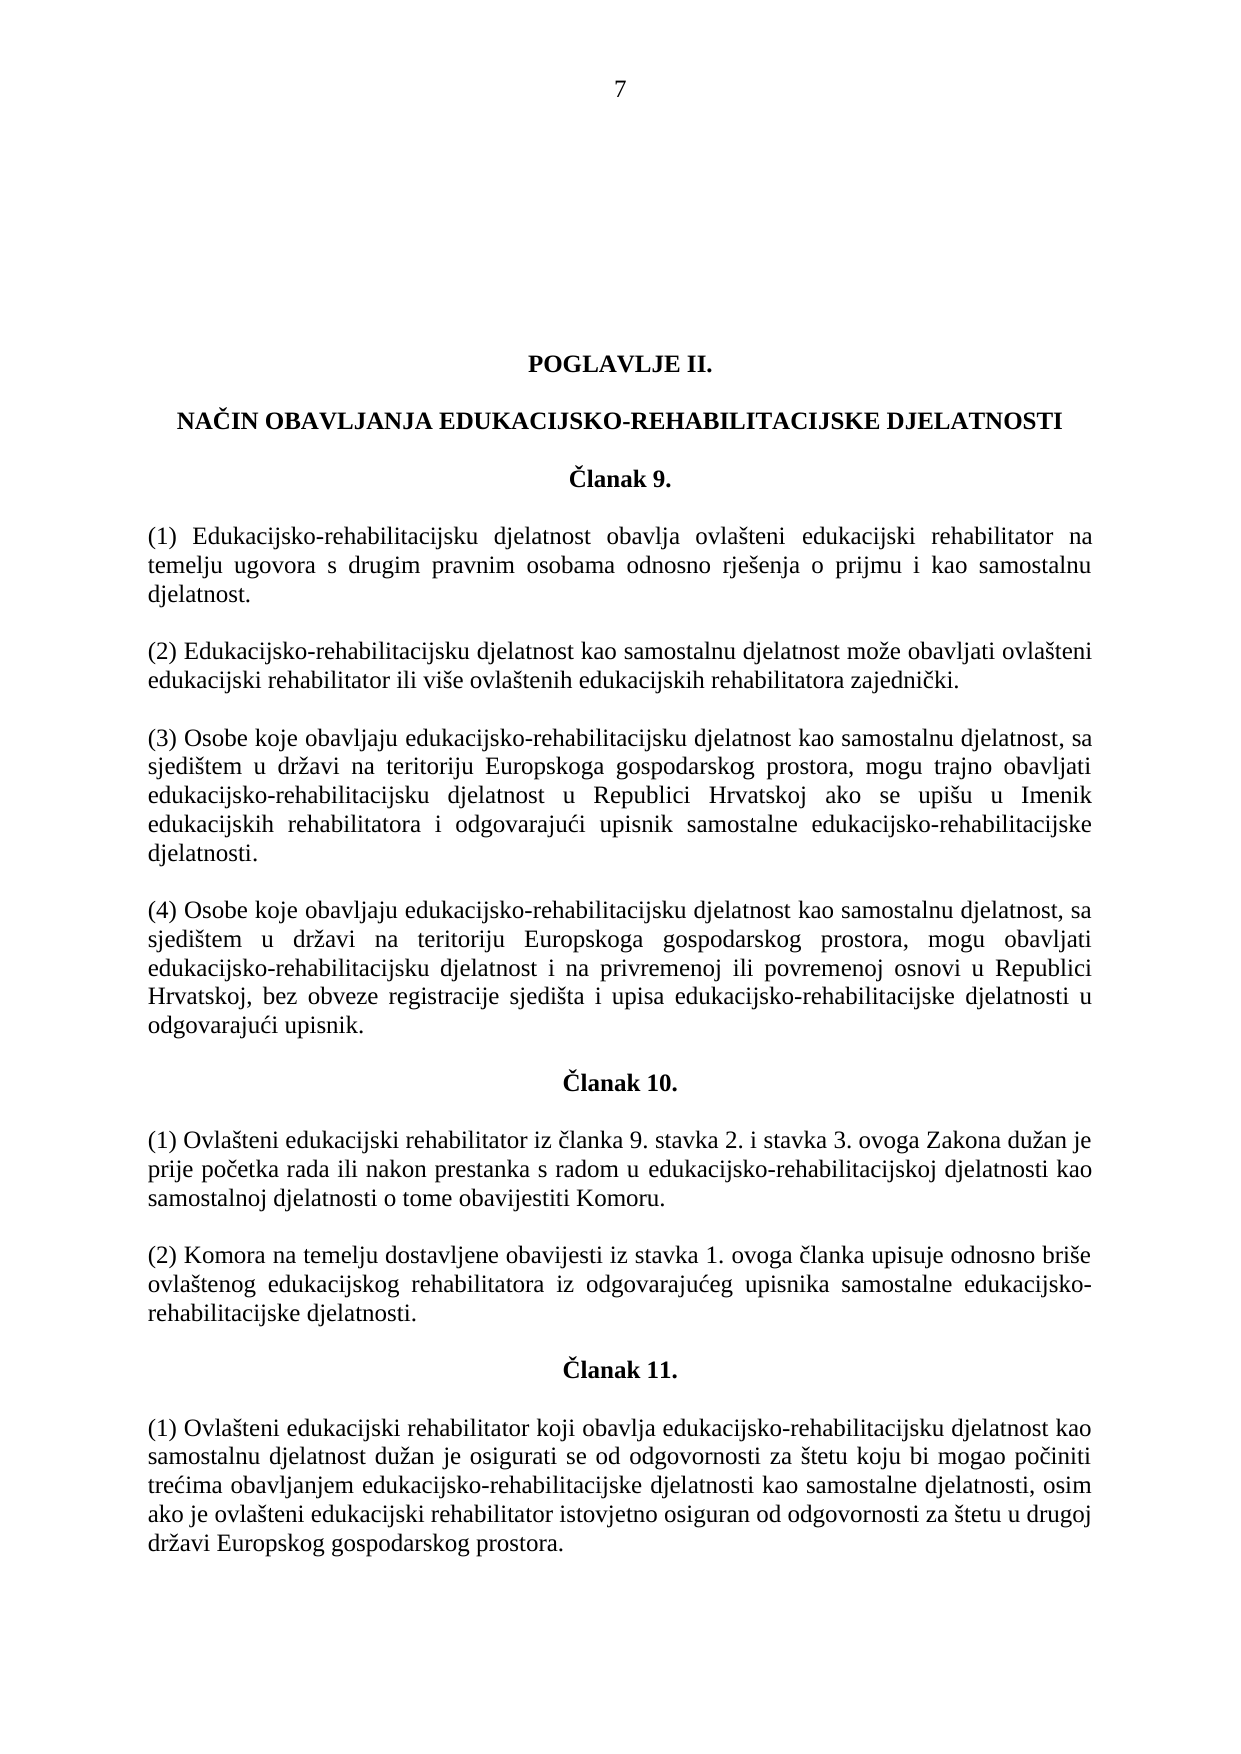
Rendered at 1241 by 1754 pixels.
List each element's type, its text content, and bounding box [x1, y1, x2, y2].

text (1) Edukacijsko-rehabilitacijsku djelatnost obavlja ovlašteni edukacijski rehabilitator na temelju ugovora s drugim pravnim osobama odnosno rješenja o prijmu i kao samostalnu djelatnost. [148, 521, 1093, 608]
text Članak 9. [148, 464, 1093, 493]
text (1) Ovlašteni edukacijski rehabilitator iz članka 9. stavka 2. i stavka 3. ovoga Zakona dužan je prije početka rada ili nakon prestanka s radom u edukacijsko-rehabilitacijskoj djelatnosti kao samostalnoj djelatnosti o tome obavijestiti Komoru. [148, 1125, 1093, 1211]
text Članak 11. [148, 1355, 1093, 1384]
text (2) Edukacijsko-rehabilitacijsku djelatnost kao samostalnu djelatnost može obavljati ovlašteni edukacijski rehabilitator ili više ovlaštenih edukacijskih rehabilitatora zajednički. [148, 636, 1093, 694]
text POGLAVLJE II. [148, 349, 1093, 378]
text (2) Komora na temelju dostavljene obavijesti iz stavka 1. ovoga članka upisuje odnosno briše ovlaštenog edukacijskog rehabilitatora iz odgovarajućeg upisnika samostalne edukacijsko-rehabilitacijske djelatnosti. [148, 1240, 1093, 1326]
text (3) Osobe koje obavljaju edukacijsko-rehabilitacijsku djelatnost kao samostalnu djelatnost, sa sjedištem u državi na teritoriju Europskoga gospodarskog prostora, mogu trajno obavljati edukacijsko-rehabilitacijsku djelatnost u Republici Hrvatskoj ako se upišu u Imenik edukacijskih rehabilitatora i odgovarajući upisnik samostalne edukacijsko-rehabilitacijske djelatnosti. [148, 723, 1093, 866]
text (1) Ovlašteni edukacijski rehabilitator koji obavlja edukacijsko-rehabilitacijsku djelatnost kao samostalnu djelatnost dužan je osigurati se od odgovornosti za štetu koju bi mogao počiniti trećima obavljanjem edukacijsko-rehabilitacijske djelatnosti kao samostalne djelatnosti, osim ako je ovlašteni edukacijski rehabilitator istovjetno osiguran od odgovornosti za štetu u drugoj državi Europskog gospodarskog prostora. [148, 1413, 1093, 1556]
text Članak 10. [148, 1068, 1093, 1096]
text NAČIN OBAVLJANJA EDUKACIJSKO-REHABILITACIJSKE DJELATNOSTI [148, 406, 1093, 435]
text (4) Osobe koje obavljaju edukacijsko-rehabilitacijsku djelatnost kao samostalnu djelatnost, sa sjedištem u državi na teritoriju Europskoga gospodarskog prostora, mogu obavljati edukacijsko-rehabilitacijsku djelatnost i na privremenoj ili povremenoj osnovi u Republici Hrvatskoj, bez obveze registracije sjedišta i upisa edukacijsko-rehabilitacijske djelatnosti u odgovarajući upisnik. [148, 895, 1093, 1039]
